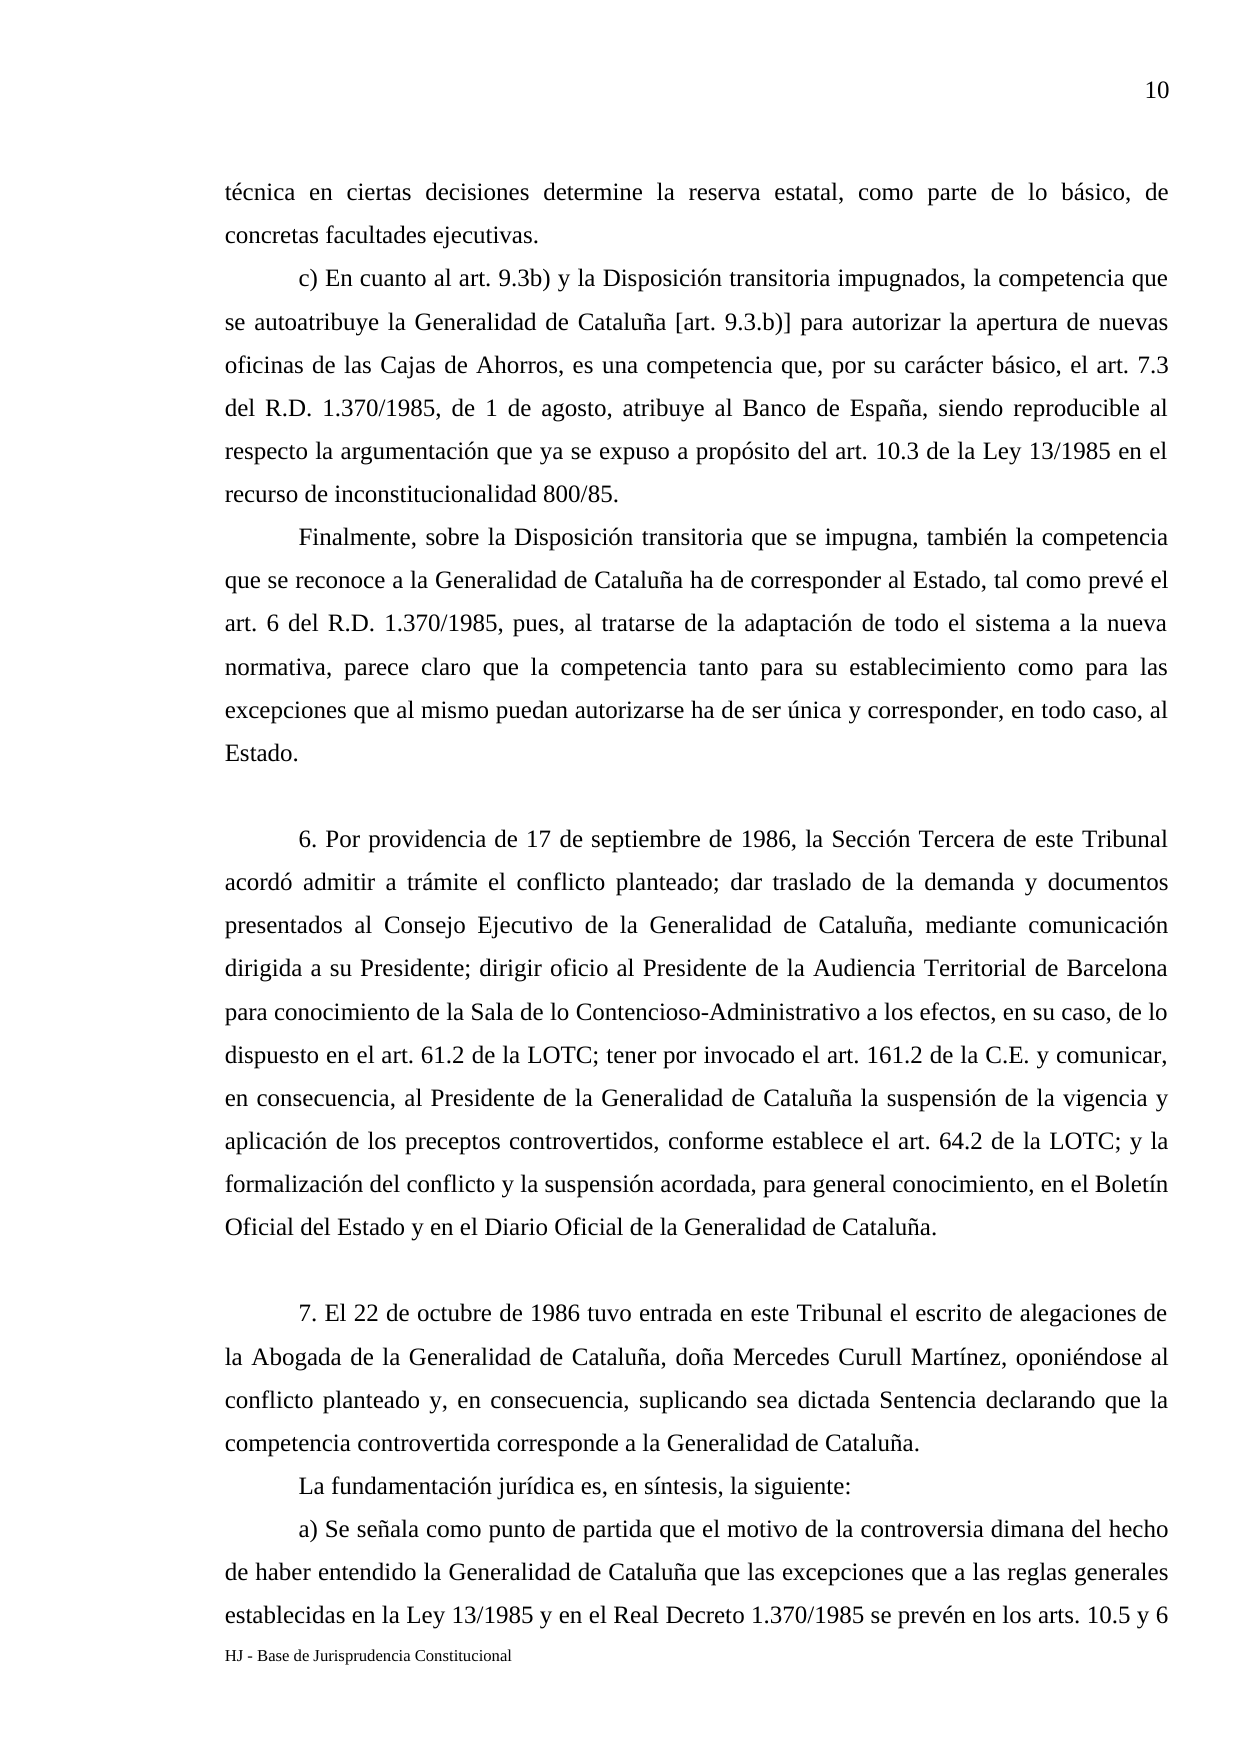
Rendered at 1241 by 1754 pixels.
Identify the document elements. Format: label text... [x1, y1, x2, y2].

text 6. Por providencia de 17 de septiembre de 1986, la Sección Tercera de este Tribunal acordó admitir a trámite el conflicto planteado; dar traslado de la demanda y documentos presentados al Consejo Ejecutivo de la Generalidad de Cataluña, mediante comunicación dirigida a su Presidente; dirigir oficio al Presidente de la Audiencia Territorial de Barcelona para conocimiento de la Sala de lo Contencioso-Administrativo a los efectos, en su caso, de lo dispuesto en el art. 61.2 de la LOTC; tener por invocado el art. 161.2 de la C.E. y comunicar, en consecuencia, al Presidente de la Generalidad de Cataluña la suspensión de la vigencia y aplicación de los preceptos controvertidos, conforme establece el art. 64.2 de la LOTC; y la formalización del conflicto y la suspensión acordada, para general conocimiento, en el Boletín Oficial del Estado y en el Diario Oficial de la Generalidad de Cataluña. [224, 824, 1169, 1241]
text c) En cuanto al art. 9.3b) y la Disposición transitoria impugnados, la competencia que se autoatribuye la Generalidad de Cataluña [art. 9.3.b)] para autorizar la apertura de nuevas oficinas de las Cajas de Ahorros, es una competencia que, por su carácter básico, el art. 7.3 del R.D. 1.370/1985, de 1 de agosto, atribuye al Banco de España, siendo reproducible al respecto la argumentación que ya se expuso a propósito del art. 10.3 de la Ley 13/1985 en el recurso de inconstitucionalidad 800/85. [224, 263, 1169, 508]
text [224, 1514, 1169, 1629]
text Finalmente, sobre la Disposición transitoria que se impugna, también la competencia que se reconoce a la Generalidad de Cataluña ha de corresponder al Estado, tal como prevé el art. 6 del R.D. 1.370/1985, pues, al tratarse de la adaptación de todo el sistema a la nueva normativa, parece claro que la competencia tanto para su establecimiento como para las excepciones que al mismo puedan autorizarse ha de ser única y corresponder, en todo caso, al Estado. [224, 522, 1169, 767]
text La fundamentación jurídica es, en síntesis, la siguiente: [224, 1471, 1169, 1500]
text 7. El 22 de octubre de 1986 tuvo entrada en este Tribunal el escrito de alegaciones de la Abogada de la Generalidad de Cataluña, doña Mercedes Curull Martínez, oponiéndose al conflicto planteado y, en consecuencia, suplicando sea dictada Sentencia declarando que la competencia controvertida corresponde a la Generalidad de Cataluña. [224, 1298, 1169, 1457]
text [224, 177, 1169, 249]
